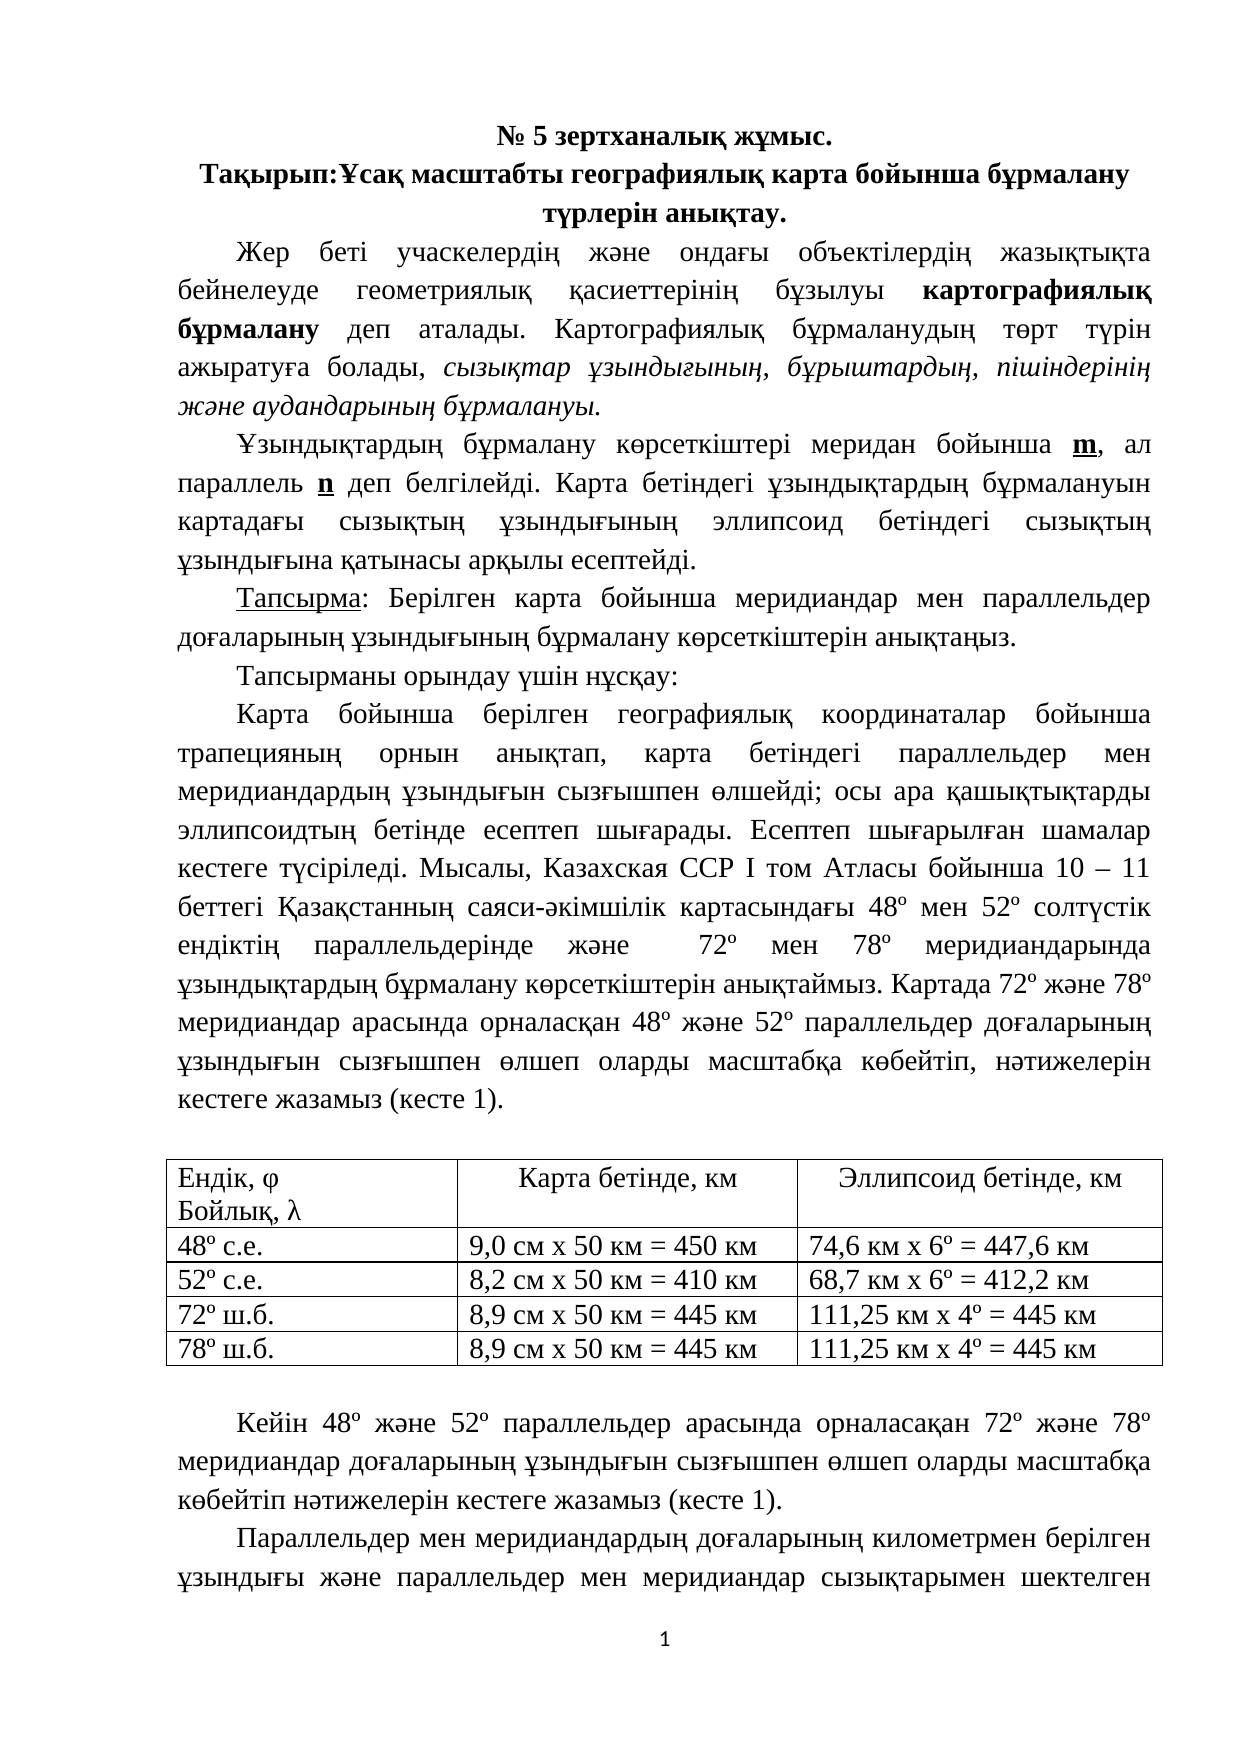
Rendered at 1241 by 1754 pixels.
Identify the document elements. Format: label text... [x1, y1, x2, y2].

table_cell 78º ш.б. [167, 1332, 457, 1365]
table_cell 74,6 км х 6º = 447,6 км [798, 1228, 1162, 1261]
text Жер беті учаскелердің және ондағы объектілердің жазықтықта бейнелеуде геометриялық қасиеттерінің бұзылуы картографиялық бұрмалану деп аталады. Картографиялық бұрмаланудың төрт түрін ажыратуға болады, сызықтар ұзындығының, бұрыштардың, пішіндерінің және аудандарының бұрмалануы. [177, 234, 1152, 421]
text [177, 1520, 1152, 1592]
table_cell 52º с.е. [167, 1263, 457, 1296]
text Ұзындықтардың бұрмалану көрсеткіштері меридан бойынша m, ал параллель n деп белгілейді. Карта бетіндегі ұзындықтардың бұрмалануын картадағы сызықтың ұзындығының эллипсоид бетіндегі сызықтың ұзындығына қатынасы арқылы есептейді. [177, 426, 1152, 576]
table_cell 8,2 см х 50 км = 410 км [458, 1263, 797, 1296]
table_header Карта бетінде, км [458, 1160, 797, 1227]
text Тапсырма: Берілген карта бойынша меридиандар мен параллельдер доғаларының ұзындығының бұрмалану көрсеткіштерін анықтаңыз. [177, 581, 1152, 653]
text № 5 зертханалық жұмыс. [177, 118, 1152, 152]
table_cell 8,9 см х 50 км = 445 км [458, 1297, 797, 1331]
table_cell 9,0 см х 50 км = 450 км [458, 1228, 797, 1261]
table_cell 8,9 см х 50 км = 445 км [458, 1332, 797, 1365]
table_cell 48º с.е. [167, 1228, 457, 1261]
table_header Ендік, φ Бойлық, λ [167, 1160, 457, 1227]
text Карта бойынша берілген географиялық координаталар бойынша трапецияның орнын анықтап, карта бетіндегі параллельдер мен меридиандардың ұзындығын сызғышпен өлшейді; осы ара қашықтықтарды эллипсоидтың бетінде есептеп шығарады. Есептеп шығарылған шамалар кестеге түсіріледі. Мысалы, Казахская ССР І том Атласы бойынша 10 – 11 беттегі Қазақстанның саяси-әкімшілік картасындағы 48º мен 52º солтүстік ендіктің параллельдерінде және 72º мен 78º меридиандарында ұзындықтардың бұрмалану көрсеткіштерін анықтаймыз. Картада 72º және 78º меридиандар арасында орналасқан 48º және 52º параллельдер доғаларының ұзындығын сызғышпен өлшеп оларды масштабқа көбейтіп, нәтижелерін кестеге жазамыз (кесте 1). [177, 696, 1152, 1115]
table_cell 111,25 км х 4º = 445 км [798, 1297, 1162, 1331]
table_cell 72º ш.б. [167, 1297, 457, 1331]
text Тақырып:Ұсақ масштабты географиялық карта бойынша бұрмалану түрлерін анықтау. [177, 157, 1152, 229]
table_cell 68,7 км х 6º = 412,2 км [798, 1263, 1162, 1296]
text Кейін 48º және 52º параллельдер арасында орналасақан 72º және 78º меридиандар доғаларының ұзындығын сызғышпен өлшеп оларды масштабқа көбейтіп нәтижелерін кестеге жазамыз (кесте 1). [177, 1405, 1152, 1515]
table_header Эллипсоид бетінде, км [798, 1160, 1162, 1227]
text Тапсырманы орындау үшін нұсқау: [177, 658, 1152, 691]
table_cell 111,25 км х 4º = 445 км [798, 1332, 1162, 1365]
